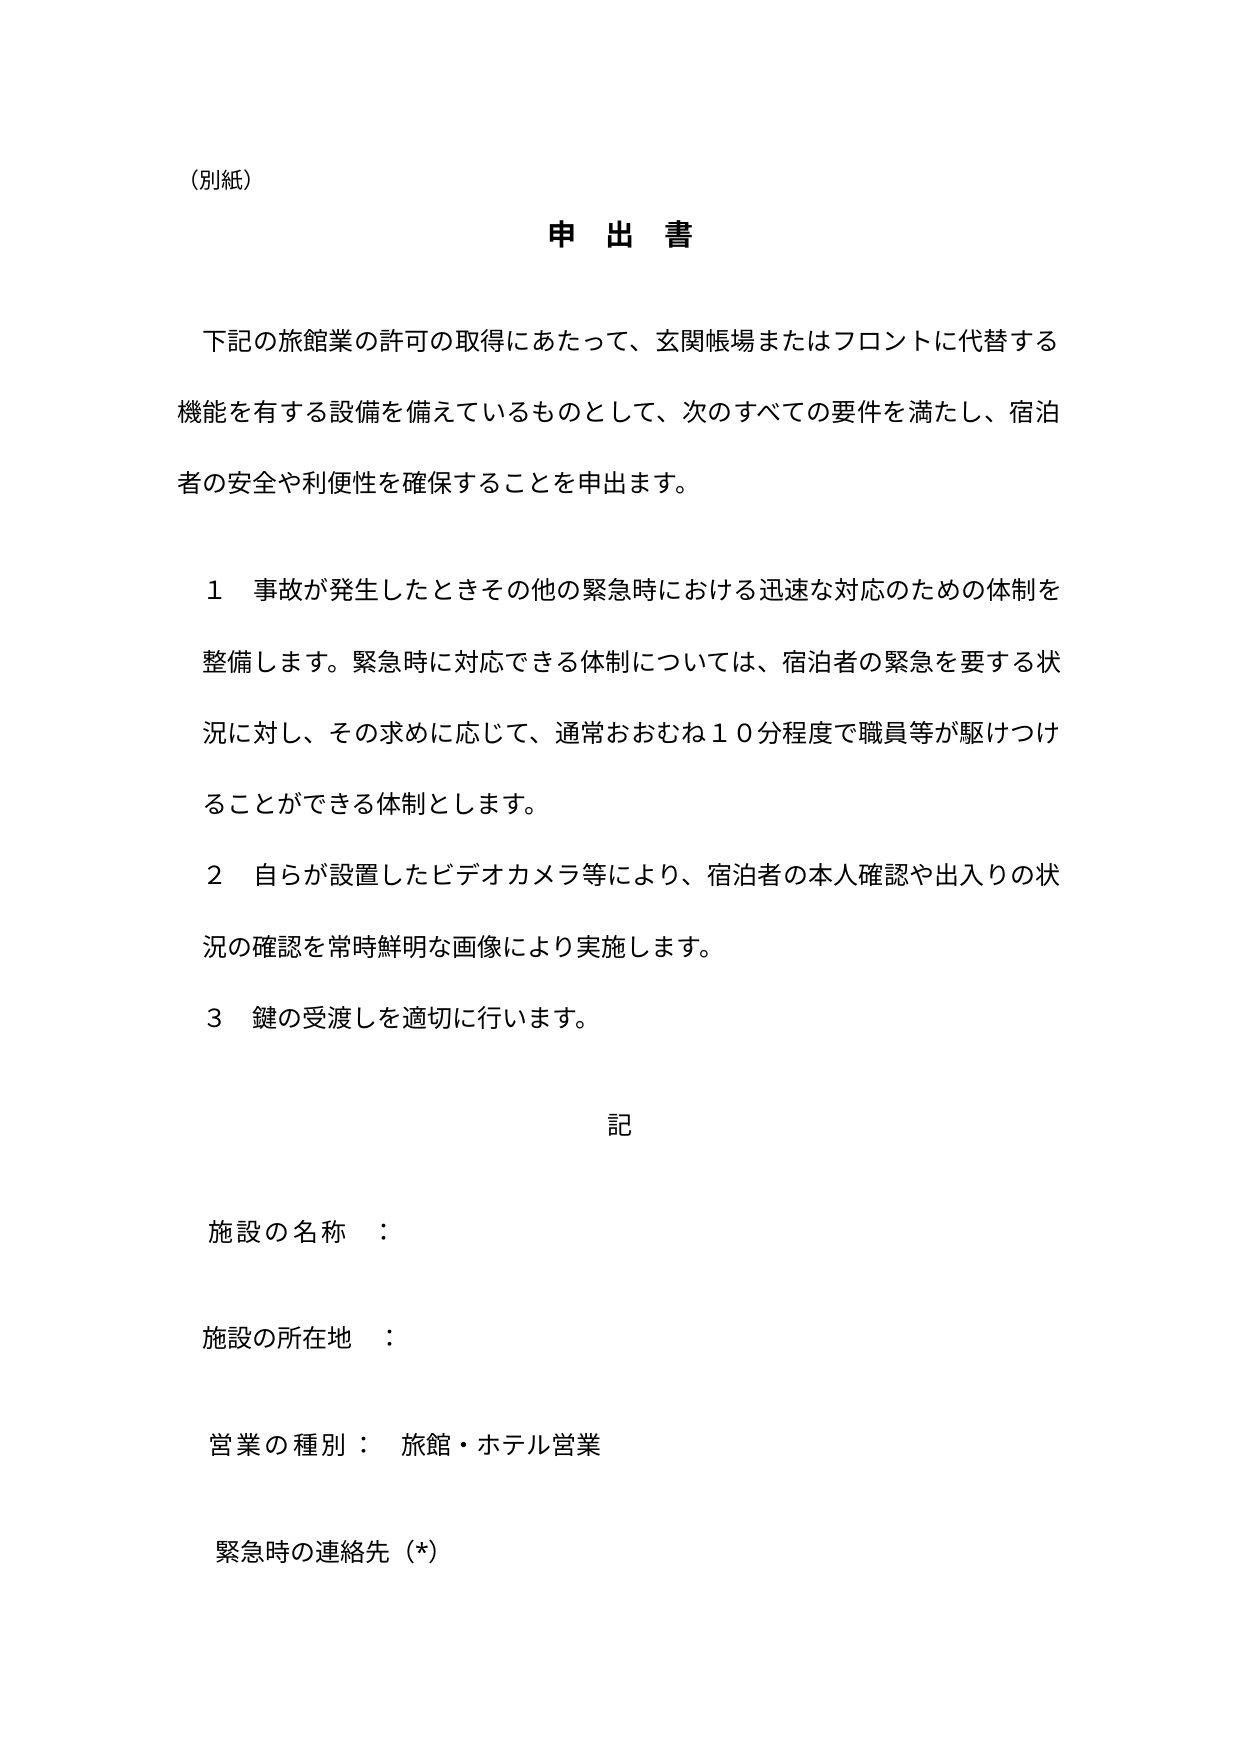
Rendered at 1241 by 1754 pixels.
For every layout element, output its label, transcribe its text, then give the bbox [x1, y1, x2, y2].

text 緊急時の連絡先（*） [177, 1515, 1063, 1586]
text 施設の名称 ： [177, 1194, 1063, 1266]
text ２ 自らが設置したビデオカメラ等により、宿泊者の本人確認や出入りの状況の確認を常時鮮明な画像により実施します。 [177, 838, 1063, 981]
text ３ 鍵の受渡しを適切に行います。 [177, 981, 1063, 1052]
text 施設の所在地 ： [177, 1301, 1063, 1373]
text 下記の旅館業の許可の取得にあたって、玄関帳場またはフロントに代替する機能を有する設備を備えているものとして、次のすべての要件を満たし、宿泊者の安全や利便性を確保することを申出ます。 [177, 304, 1063, 518]
text １ 事故が発生したときその他の緊急時における迅速な対応のための体制を整備します。緊急時に対応できる体制については、宿泊者の緊急を要する状況に対し、その求めに応じて、通常おおむね１０分程度で職員等が駆けつけることができる体制とします。 [177, 553, 1063, 838]
text （別紙） [177, 161, 1063, 197]
text 申 出 書 [177, 197, 1063, 268]
text 営業の種別 ： 旅館・ホテル営業 [177, 1408, 1063, 1479]
text 記 [177, 1088, 1063, 1159]
